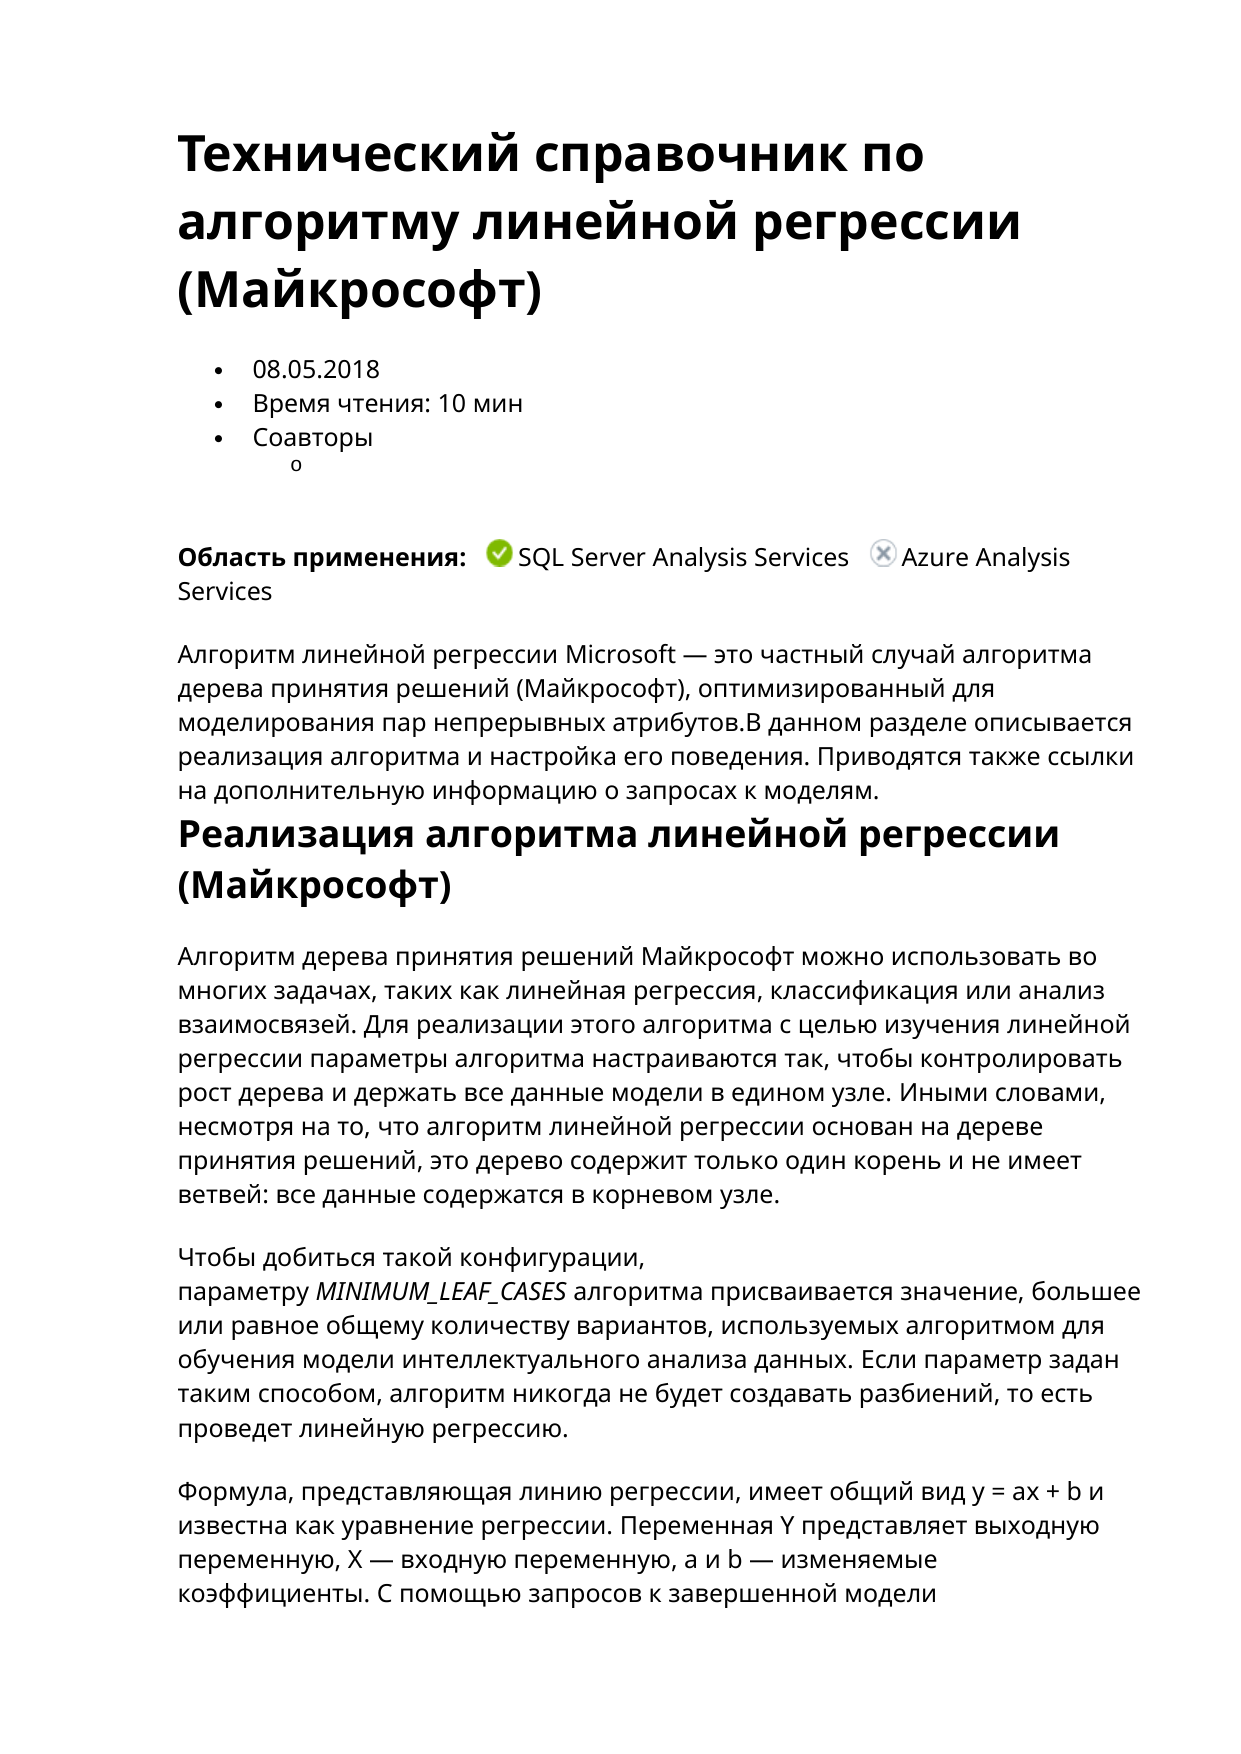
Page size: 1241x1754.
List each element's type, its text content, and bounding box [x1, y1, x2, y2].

text Область применения: SQL Server Analysis Services Azure Analysis Services [177, 539, 1152, 607]
text Алгоритм дерева принятия решений Майкрософт можно использовать во многих задачах, таких как линейная регрессия, классификация или анализ взаимосвязей. Для реализации этого алгоритма с целью изучения линейной регрессии параметры алгоритма настраиваются так, чтобы контролировать рост дерева и держать все данные модели в едином узле. Иными словами, несмотря на то, что алгоритм линейной регрессии основан на дереве принятия решений, это дерево содержит только один корень и не имеет ветвей: все данные содержатся в корневом узле. [177, 938, 1152, 1211]
text Алгоритм линейной регрессии Microsoft — это частный случай алгоритма дерева принятия решений (Майкрософт), оптимизированный для моделирования пар непрерывных атрибутов.В данном разделе описывается реализация алгоритма и настройка его поведения. Приводятся также ссылки на дополнительную информацию о запросах к моделям. [177, 637, 1152, 807]
text Реализация алгоритма линейной регрессии (Майкрософт) [177, 807, 1152, 909]
picture [856, 539, 902, 567]
text Технический справочник по алгоритму линейной регрессии (Майкрософт) [177, 118, 1152, 322]
list Время чтения: 10 мин [215, 386, 1152, 420]
picture [472, 539, 518, 567]
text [177, 1473, 1152, 1610]
list 08.05.2018 [215, 352, 1152, 386]
text Чтобы добиться такой конфигурации, параметру MINIMUM_LEAF_CASES алгоритма присваивается значение, большее или равное общему количеству вариантов, используемых алгоритмом для обучения модели интеллектуального анализа данных. Если параметр задан таким способом, алгоритм никогда не будет создавать разбиений, то есть проведет линейную регрессию. [177, 1240, 1152, 1444]
list Соавторы [215, 420, 1152, 454]
